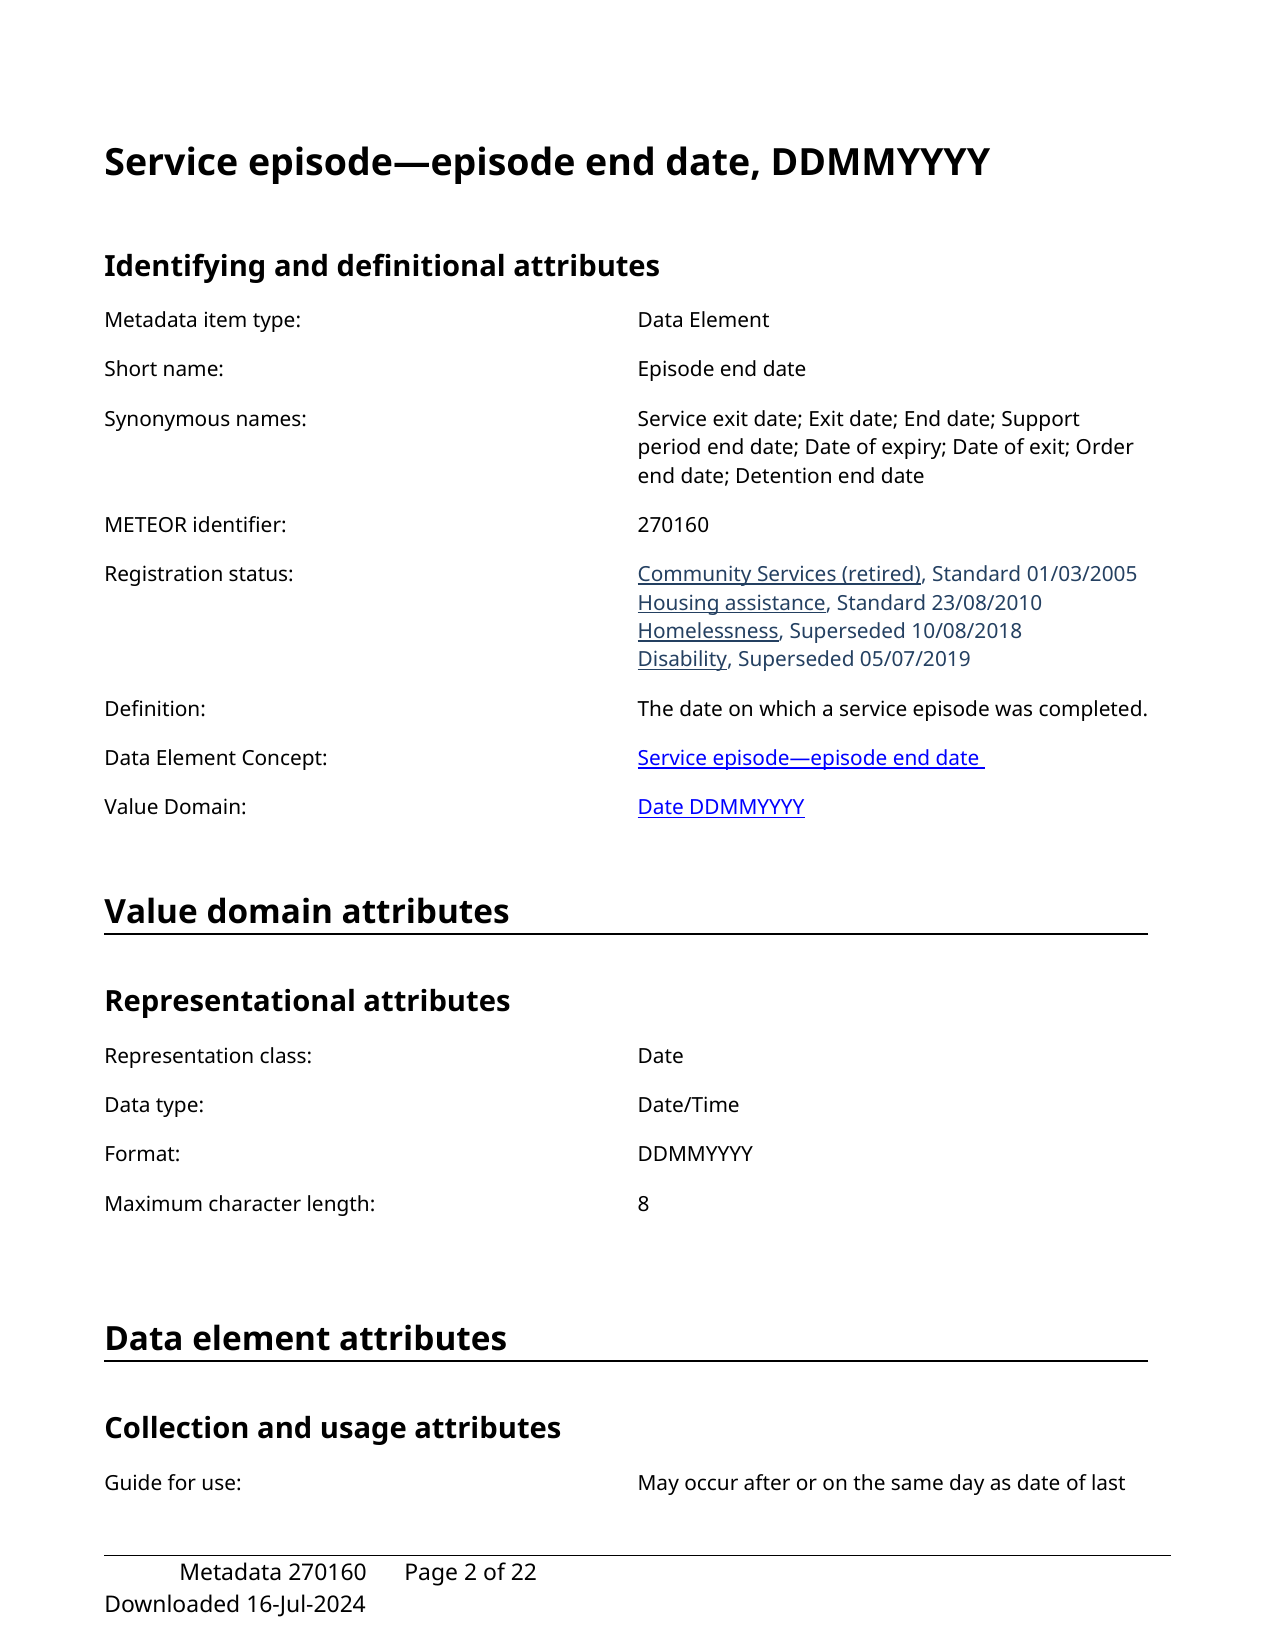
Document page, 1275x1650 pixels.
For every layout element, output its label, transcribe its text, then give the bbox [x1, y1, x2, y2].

table_cell Value Domain: [93, 782, 626, 831]
table_cell Service episode—episode end date [626, 733, 1159, 782]
subtitle Service episode—episode end date, DDMMYYYY [104, 135, 1171, 186]
table_cell Date [626, 1030, 1159, 1080]
table_cell Definition: [93, 684, 626, 733]
table_header Value domain attributes [93, 863, 1159, 934]
table_cell Date/Time [626, 1080, 1159, 1129]
table_cell The date on which a service episode was completed. [626, 684, 1159, 733]
table_header Identifying and definitional attributes [93, 199, 1159, 295]
table_cell Service exit date; Exit date; End date; Support period end date; Date of expiry; Date of exit; Order end date; Detention end date [626, 394, 1159, 499]
table_cell Representation class: [93, 1030, 626, 1080]
table_cell Maximum character length: [93, 1178, 626, 1227]
table_cell Date DDMMYYYY [626, 782, 1159, 831]
table_cell Synonymous names: [93, 394, 626, 499]
table_cell METEOR identifier: [93, 500, 626, 549]
table_cell 270160 [626, 500, 1159, 549]
table_cell Collection and usage attributes [93, 1362, 1159, 1458]
table_cell Short name: [93, 344, 626, 393]
table_cell Registration status: [93, 549, 626, 683]
table_cell Data Element Concept: [93, 733, 626, 782]
table_cell Guide for use: [93, 1458, 626, 1507]
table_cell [626, 1458, 1159, 1507]
table_cell Community Services (retired), Standard 01/03/2005 Housing assistance, Standard 23/08/2010 Homelessness, Superseded 10/08/2018 Disability, Superseded 05/07/2019 [626, 549, 1159, 683]
table_cell Data Element [626, 295, 1159, 344]
table_cell Data type: [93, 1080, 626, 1129]
table_cell Format: [93, 1129, 626, 1178]
table_cell Representational attributes [93, 935, 1159, 1030]
table_cell Metadata item type: [93, 295, 626, 344]
table_cell 8 [626, 1178, 1159, 1227]
table_header Data element attributes [93, 1290, 1159, 1362]
table_cell Episode end date [626, 344, 1159, 393]
table_cell DDMMYYYY [626, 1129, 1159, 1178]
